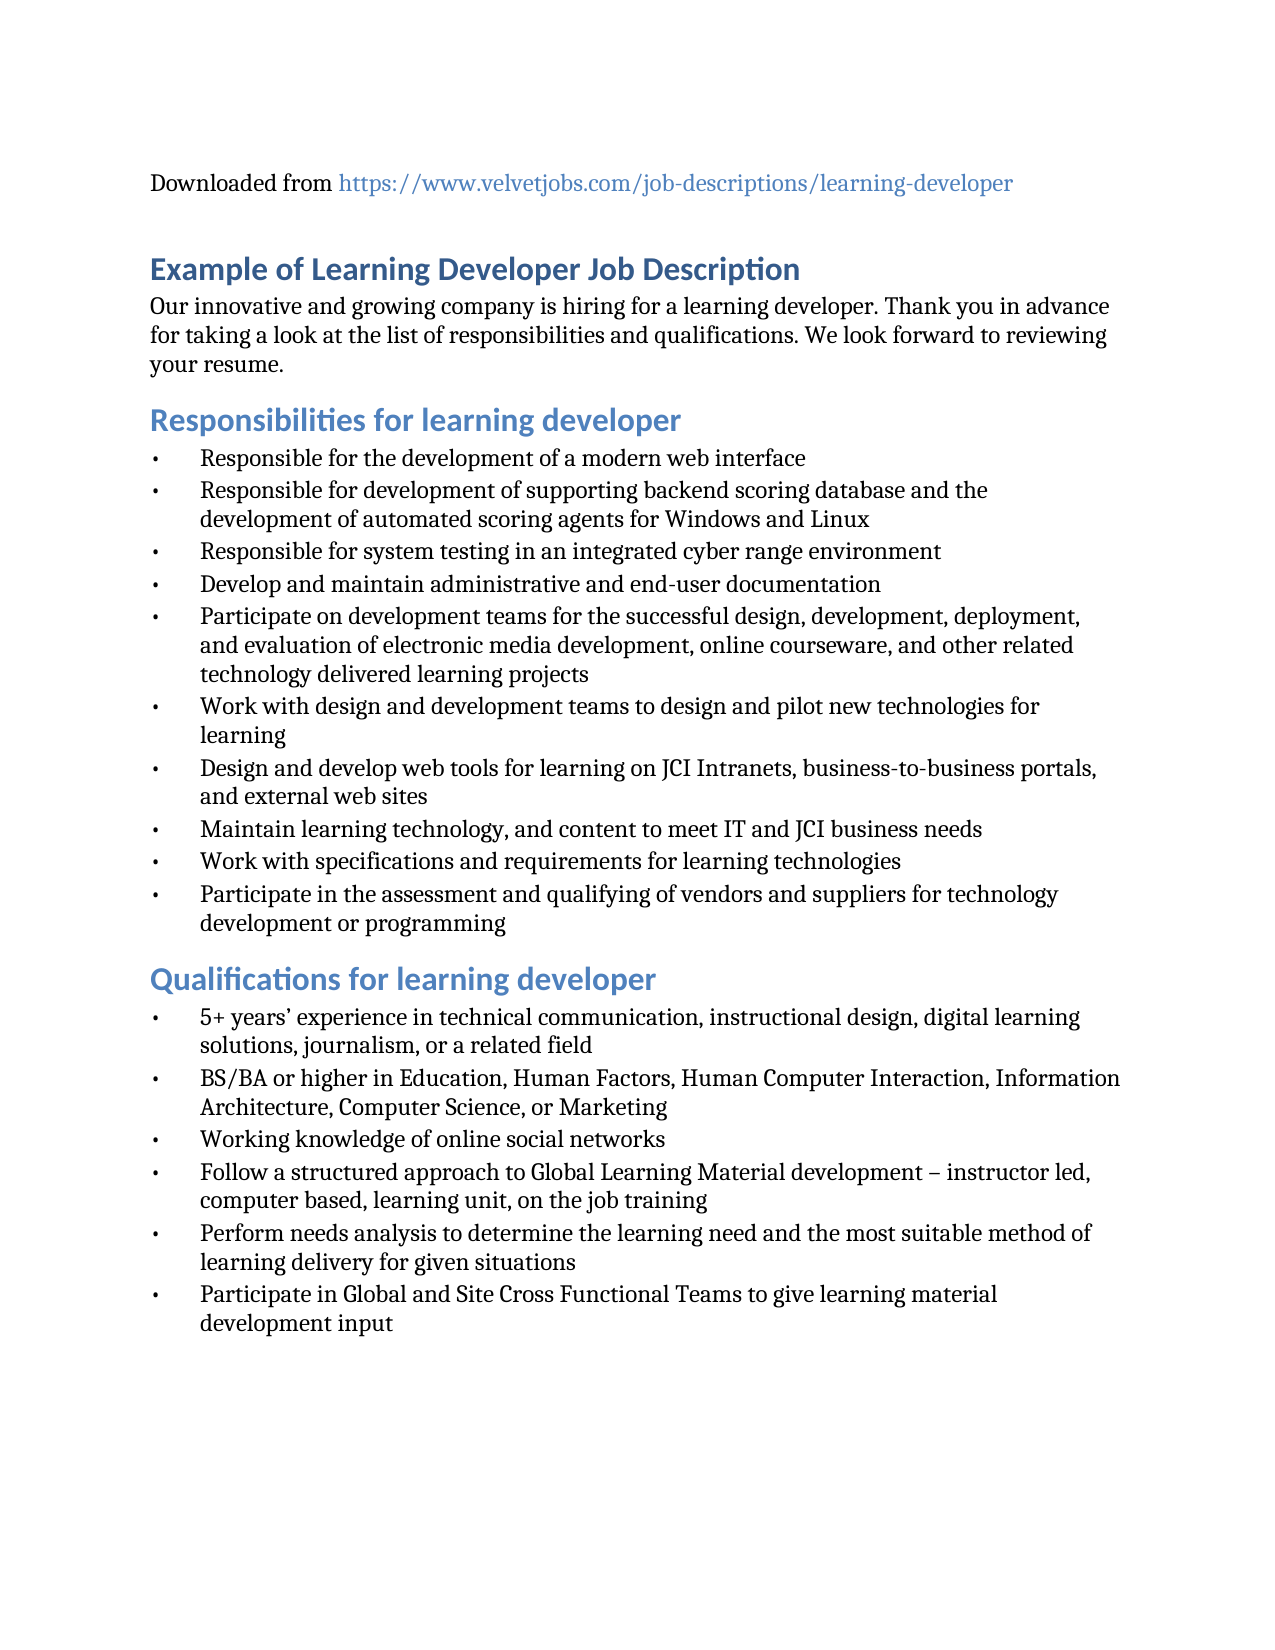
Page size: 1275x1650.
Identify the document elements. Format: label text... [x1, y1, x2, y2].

subtitle Example of Learning Developer Job Description [150, 247, 1125, 288]
text Downloaded from https://www.velvetjobs.com/job-descriptions/learning-developer [150, 169, 1125, 197]
list Develop and maintain administrative and end-user documentation [150, 570, 1125, 598]
list BS/BA or higher in Education, Human Factors, Human Computer Interaction, Information Architecture, Computer Science, or Marketing [150, 1064, 1125, 1121]
list Design and develop web tools for learning on JCI Intranets, business-to-business portals, and external web sites [150, 753, 1125, 811]
text Our innovative and growing company is hiring for a learning developer. Thank you in advance for taking a look at the list of responsibilities and qualifications. We look forward to reviewing your resume. [150, 292, 1125, 378]
list Work with specifications and requirements for learning technologies [150, 847, 1125, 876]
list Follow a structured approach to Global Learning Material development – instructor led, computer based, learning unit, on the job training [150, 1158, 1125, 1215]
subtitle Qualifications for learning developer [150, 958, 1125, 999]
list Participate in the assessment and qualifying of vendors and suppliers for technology development or programming [150, 880, 1125, 937]
subtitle Responsibilities for learning developer [150, 399, 1125, 440]
list 5+ years’ experience in technical communication, instructional design, digital learning solutions, journalism, or a related field [150, 1003, 1125, 1060]
list Responsible for system testing in an integrated cyber range environment [150, 537, 1125, 566]
list Participate on development teams for the successful design, development, deployment, and evaluation of electronic media development, online courseware, and other related technology delivered learning projects [150, 602, 1125, 688]
list Work with design and development teams to design and pilot new technologies for learning [150, 692, 1125, 750]
list Participate in Global and Site Cross Functional Teams to give learning material development input [150, 1280, 1125, 1338]
list Responsible for development of supporting backend scoring database and the development of automated scoring agents for Windows and Linux [150, 476, 1125, 533]
list Maintain learning technology, and content to meet IT and JCI business needs [150, 815, 1125, 843]
list Working knowledge of online social networks [150, 1125, 1125, 1154]
list Perform needs analysis to determine the learning need and the most suitable method of learning delivery for given situations [150, 1219, 1125, 1276]
list Responsible for the development of a modern web interface [150, 443, 1125, 472]
